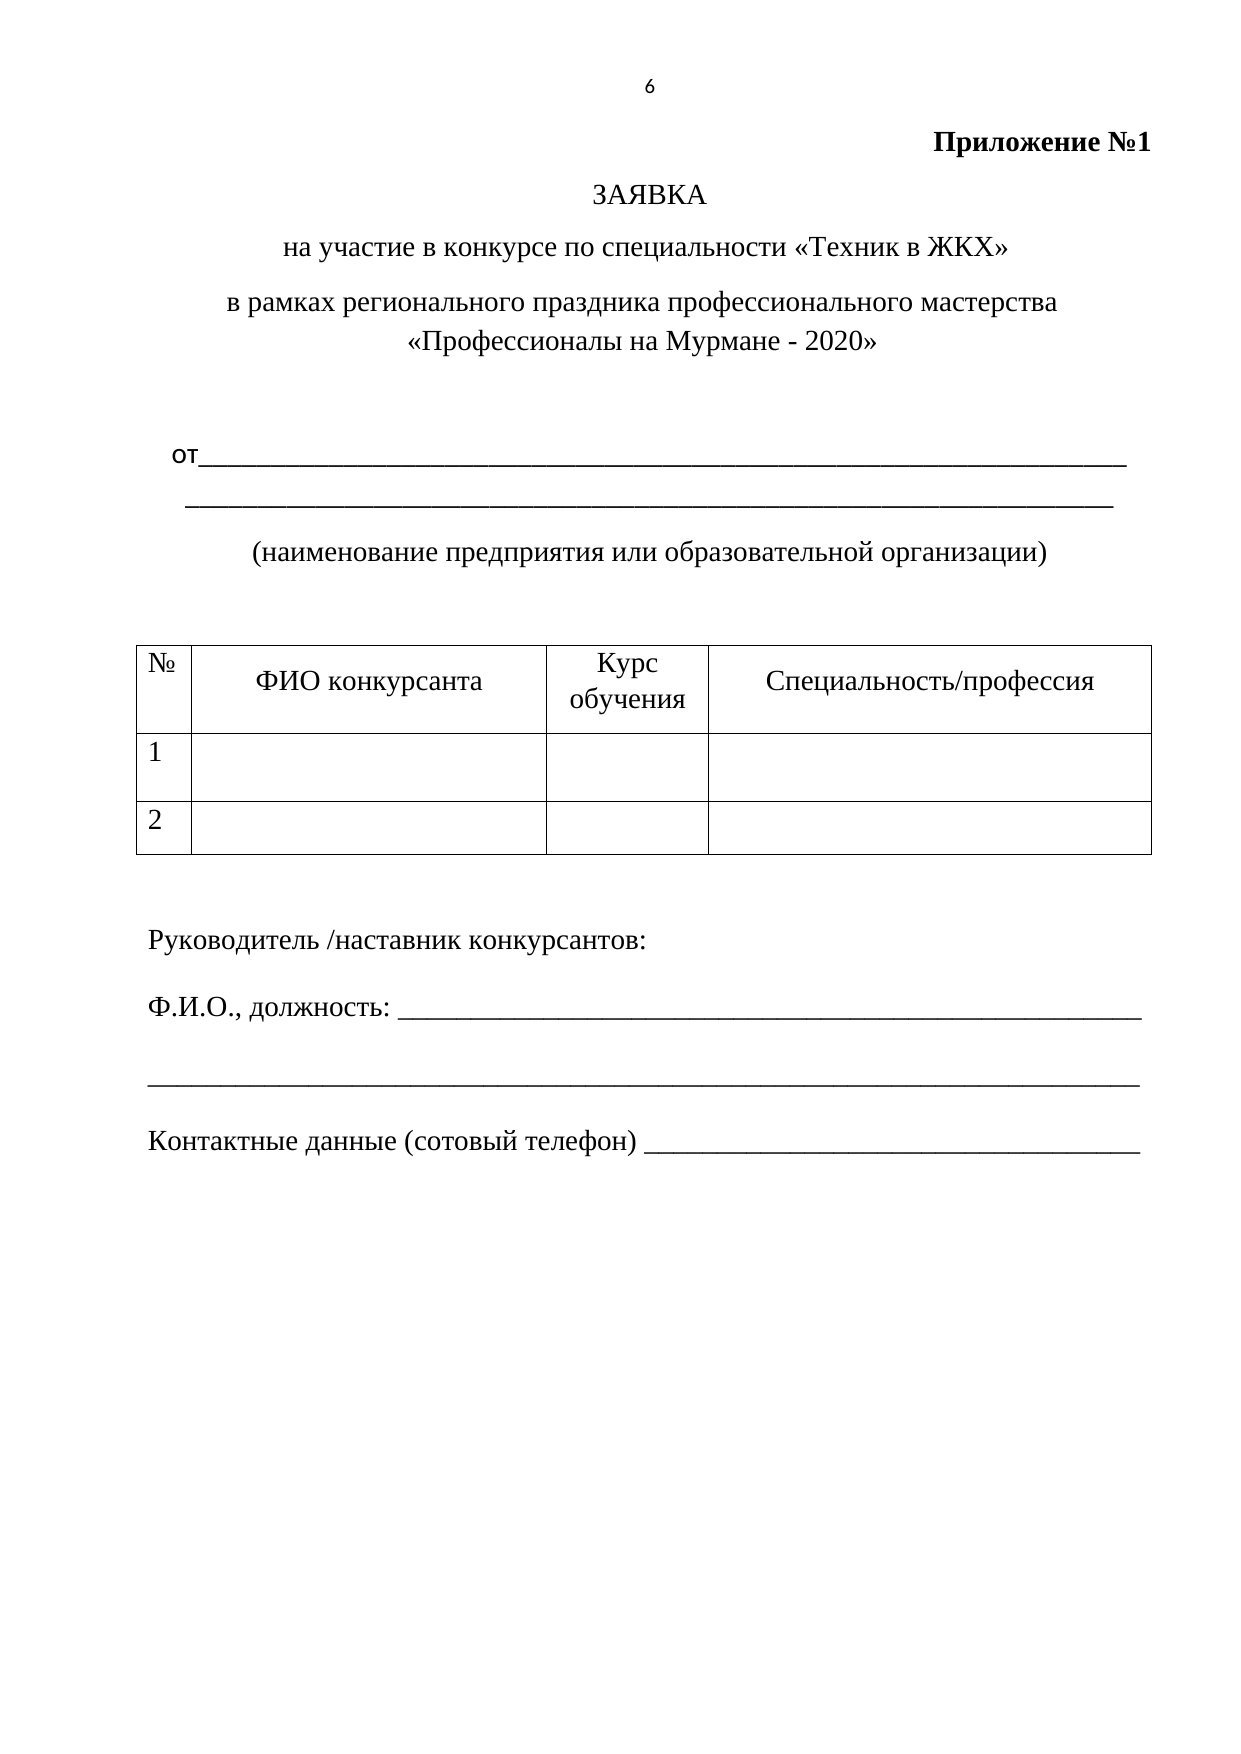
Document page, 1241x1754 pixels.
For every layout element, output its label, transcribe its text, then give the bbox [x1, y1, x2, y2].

text от________________________________________________________________ ________________________________________________________________ [148, 436, 1152, 512]
table_cell [192, 802, 546, 854]
text на участие в конкурсе по специальности «Техник в ЖКХ» [133, 229, 1152, 262]
table_cell [192, 734, 546, 801]
table_cell 2 [137, 802, 191, 854]
text Приложение №1 [148, 124, 1152, 158]
text Ф.И.О., должность: ___________________________________________________ [148, 989, 1152, 1022]
text ЗАЯВКА [148, 177, 1152, 210]
text Руководитель /наставник конкурсантов: [148, 922, 1152, 956]
table_cell [709, 734, 1151, 801]
table_cell 1 [137, 734, 191, 801]
table_header ФИО конкурсанта [192, 646, 546, 733]
table_header Специальность/профессия [709, 646, 1151, 733]
table_cell [709, 802, 1151, 854]
text (наименование предприятия или образовательной организации) [148, 534, 1152, 568]
table_cell [547, 802, 708, 854]
table_header № [137, 646, 191, 733]
text ____________________________________________________________________ [148, 1056, 1152, 1089]
text в рамках регионального праздника профессионального мастерства «Профессионалы на Мурмане - 2020» [133, 284, 1152, 356]
table_header Курс обучения [547, 646, 708, 733]
table_cell [547, 734, 708, 801]
text Контактные данные (сотовый телефон) __________________________________ [148, 1123, 1152, 1156]
